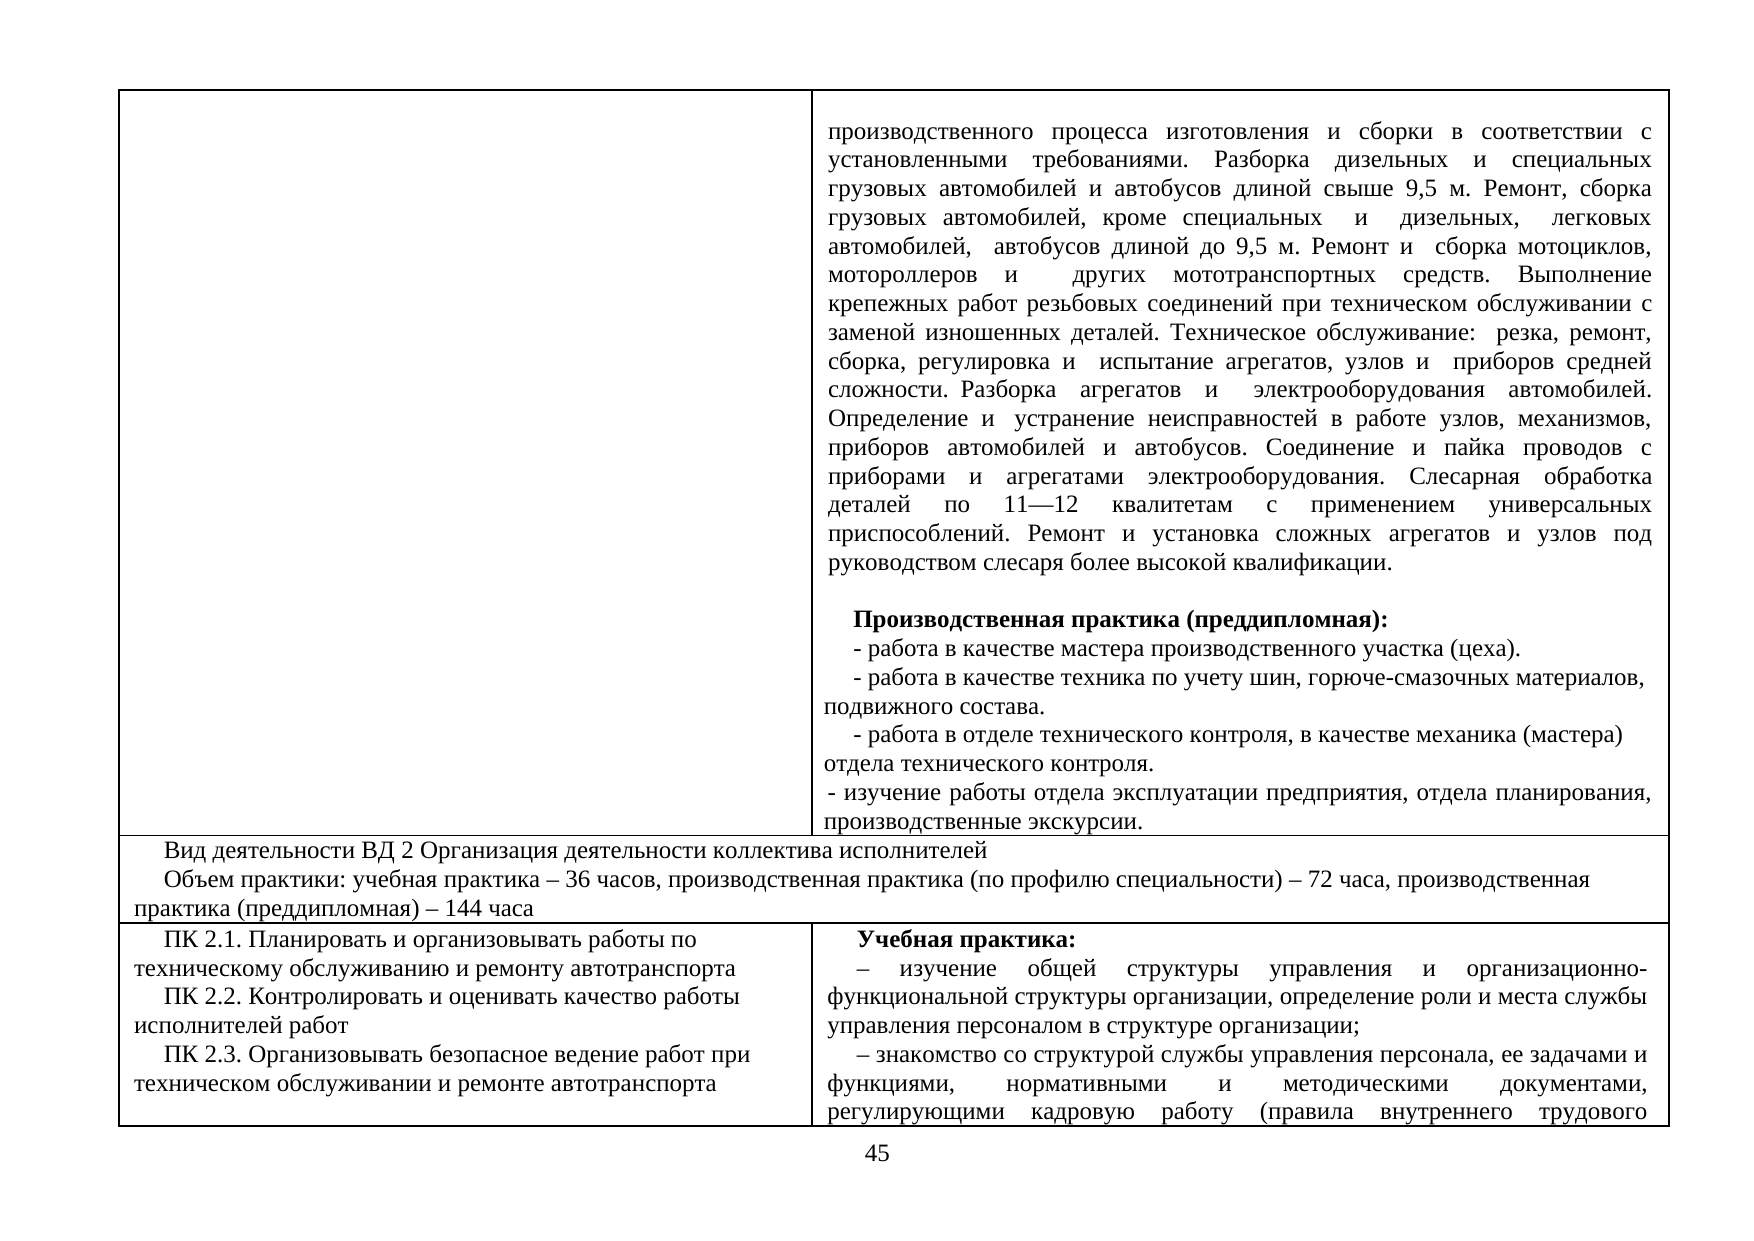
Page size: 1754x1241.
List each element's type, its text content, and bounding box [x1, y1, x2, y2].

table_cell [120, 91, 811, 834]
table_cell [120, 924, 811, 1125]
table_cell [813, 91, 1668, 834]
table_cell Вид деятельности ВД 2 Организация деятельности коллектива исполнителей Объем практики: учебная практика – 36 часов, производственная практика (по профилю специальности) – 72 часа, производственная практика (преддипломная) – 144 часа [120, 836, 1668, 922]
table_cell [813, 924, 1668, 1125]
